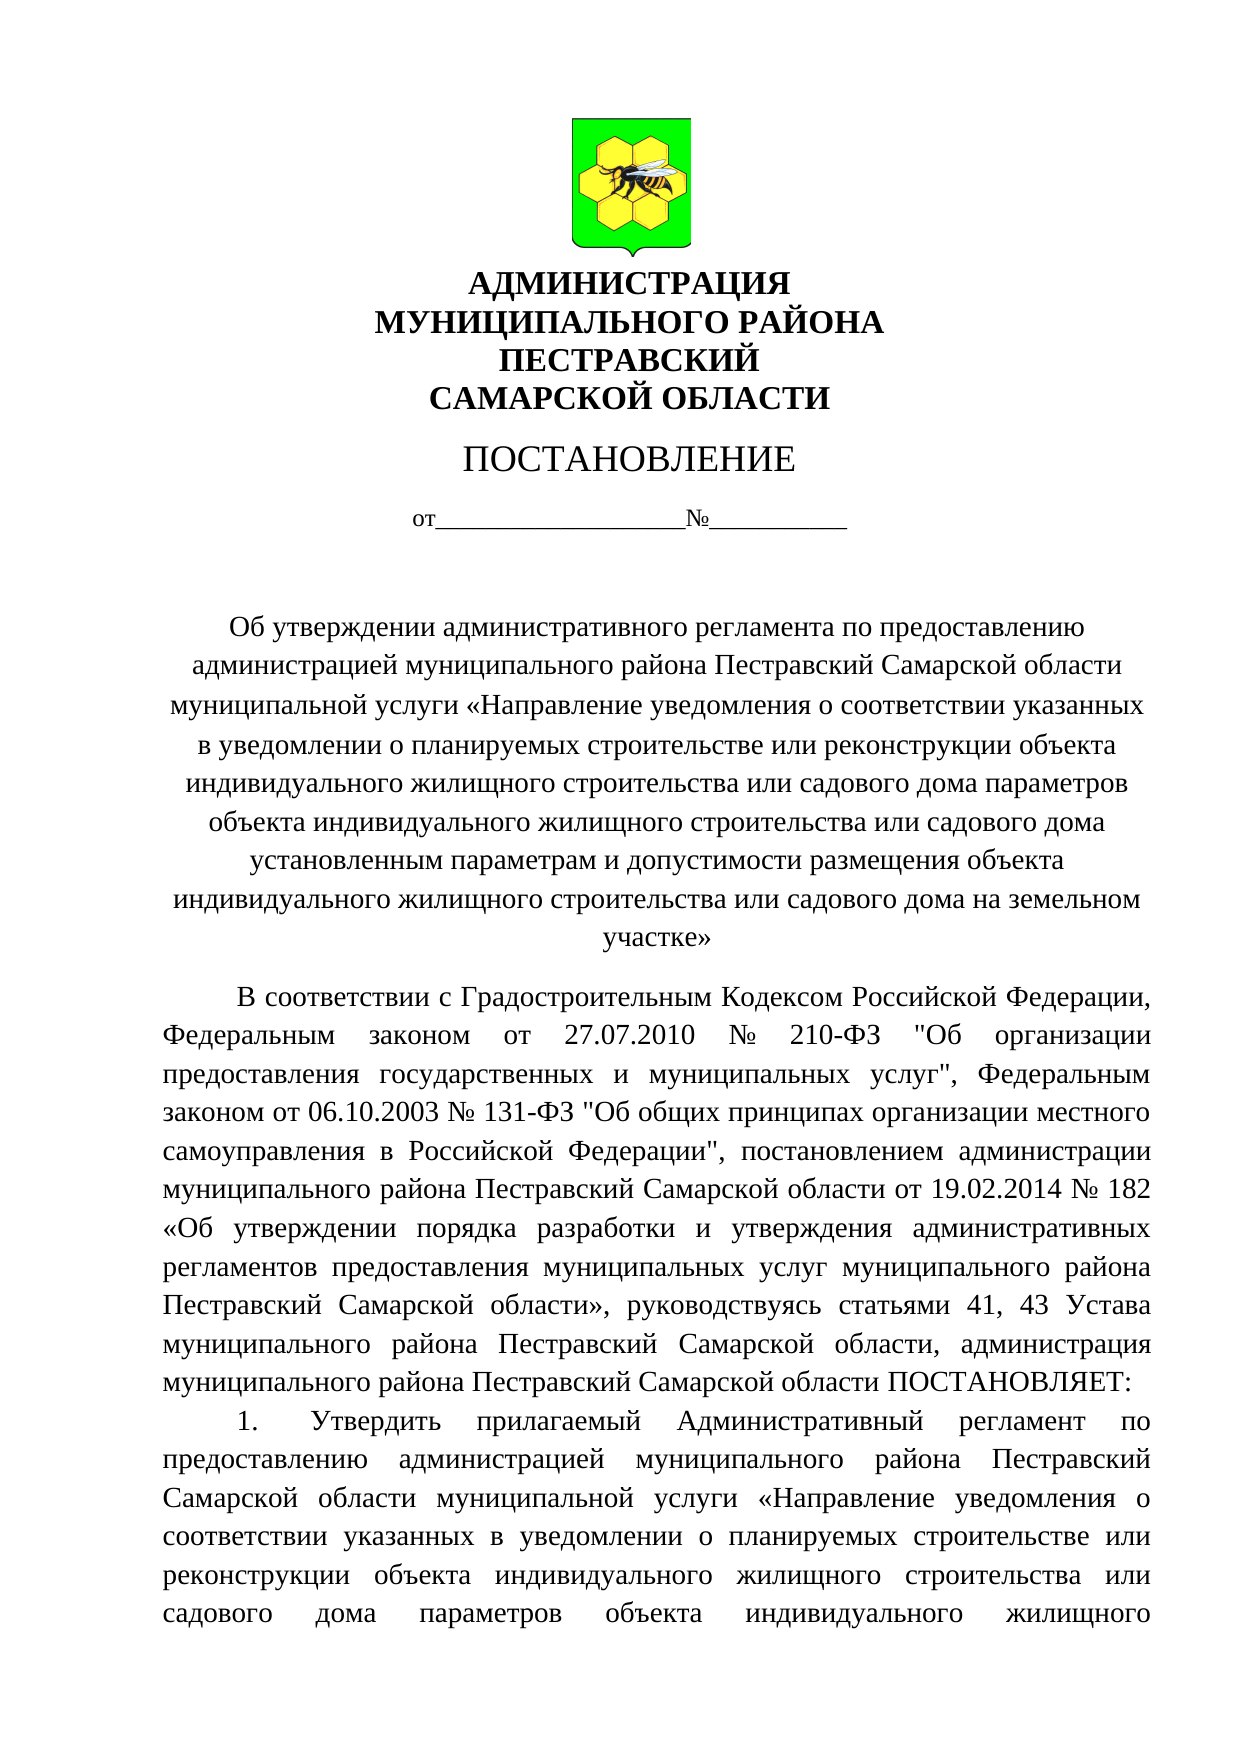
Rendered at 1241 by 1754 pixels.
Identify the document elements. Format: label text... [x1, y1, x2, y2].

text Об утверждении административного регламента по предоставлению администрацией муниципального района Пестравский Самарской области муниципальной услуги «Направление уведомления о соответствии указанных в уведомлении о планируемых строительстве или реконструкции объекта индивидуального жилищного строительства или садового дома параметров объекта индивидуального жилищного строительства или садового дома установленным параметрам и допустимости размещения объекта индивидуального жилищного строительства или садового дома на земельном участке» [162, 609, 1152, 953]
text В соответствии с Градостроительным Кодексом Российской Федерации, Федеральным законом от 27.07.2010 № 210-ФЗ "Об организации предоставления государственных и муниципальных услуг", Федеральным законом от 06.10.2003 № 131-ФЗ "Об общих принципах организации местного самоуправления в Российской Федерации", постановлением администрации муниципального района Пестравский Самарской области от 19.02.2014 № 182 «Об утверждении порядка разработки и утверждения административных регламентов предоставления муниципальных услуг муниципального района Пестравский Самарской области», руководствуясь статьями 41, 43 Устава муниципального района Пестравский Самарской области, администрация муниципального района Пестравский Самарской области ПОСТАНОВЛЯЕТ: [162, 979, 1152, 1398]
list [162, 1403, 1152, 1629]
picture [572, 118, 691, 257]
table_header АДМИНИСТРАЦИЯ МУНИЦИПАЛЬНОГО РАЙОНА ПЕСТРАВСКИЙ САМАРСКОЙ ОБЛАСТИ ПОСТАНОВЛЕНИЕ от____________________№___________ [151, 118, 1107, 575]
